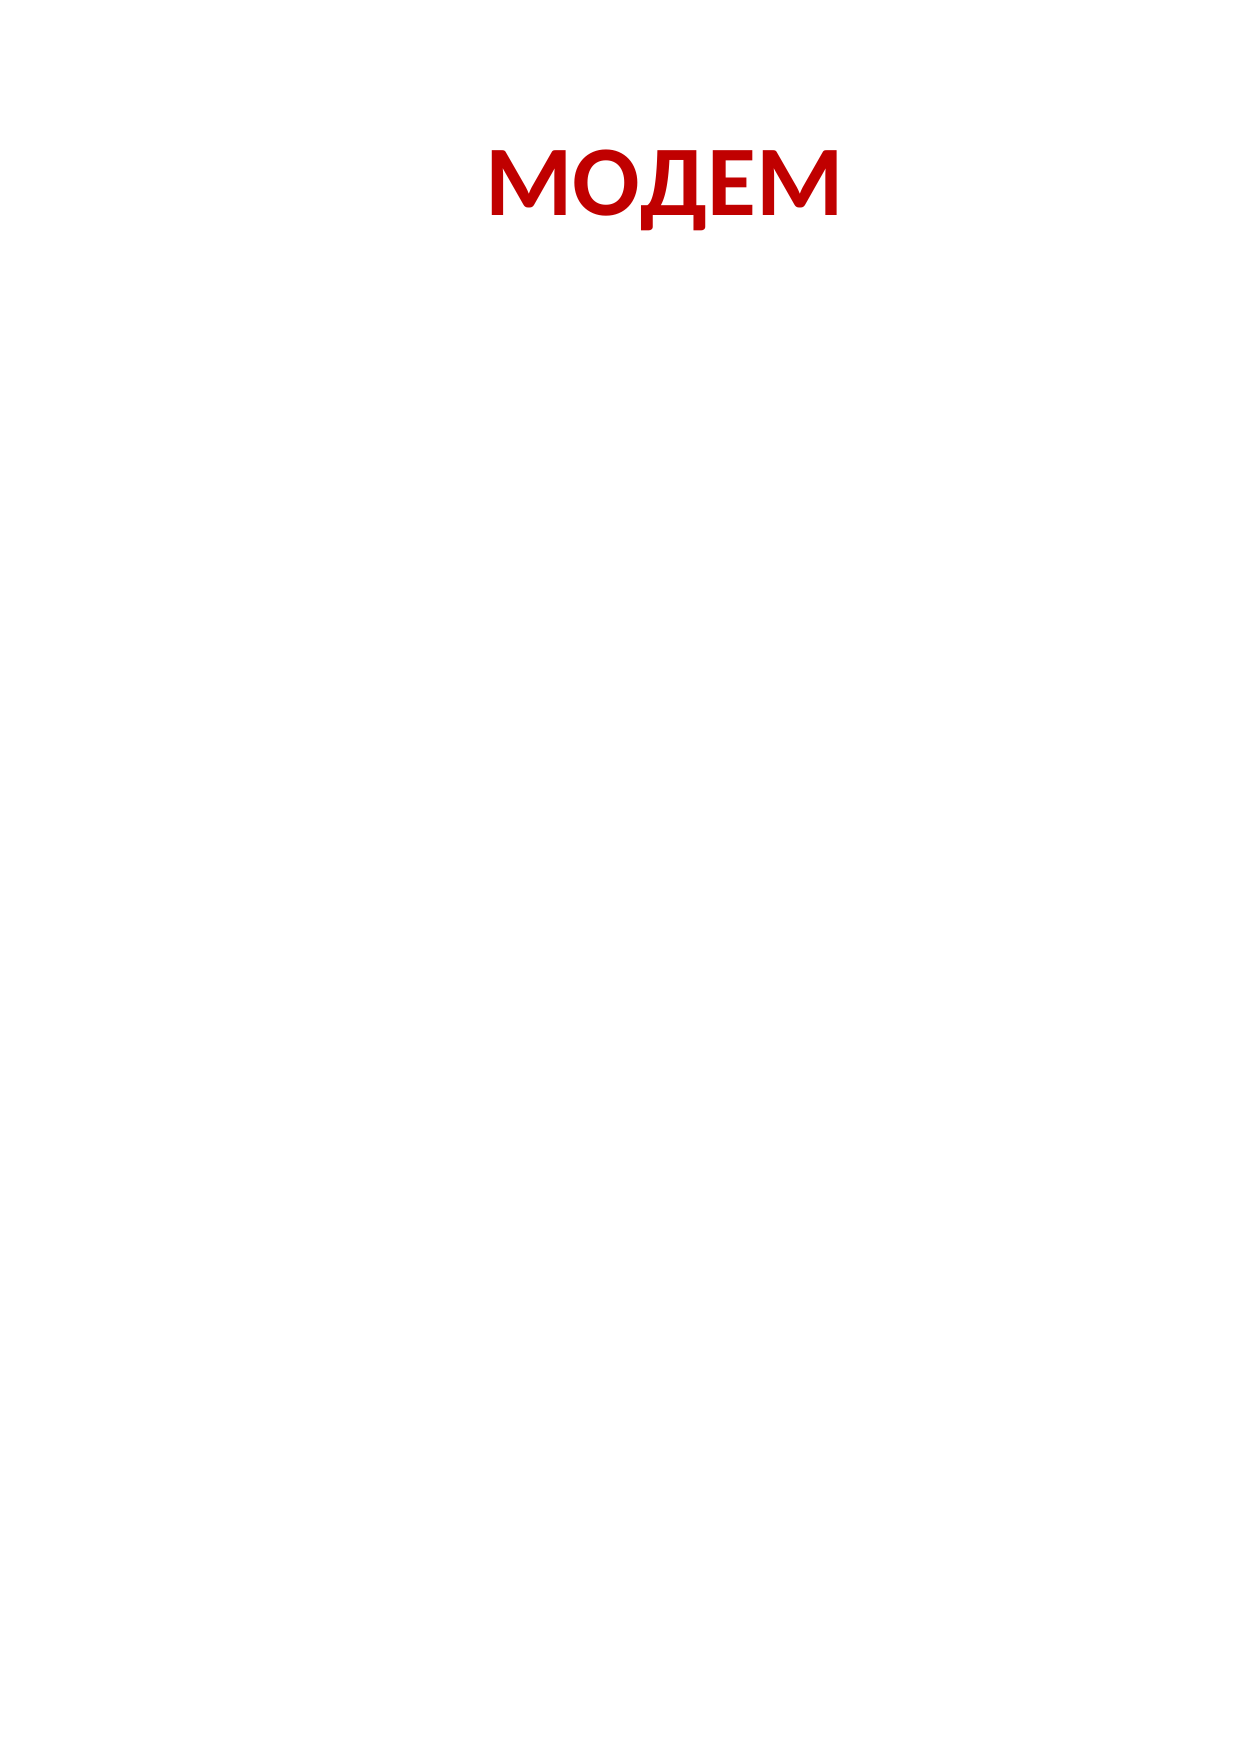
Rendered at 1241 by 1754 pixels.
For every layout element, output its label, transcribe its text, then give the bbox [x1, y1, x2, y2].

text МОДЕМ [177, 118, 1152, 240]
